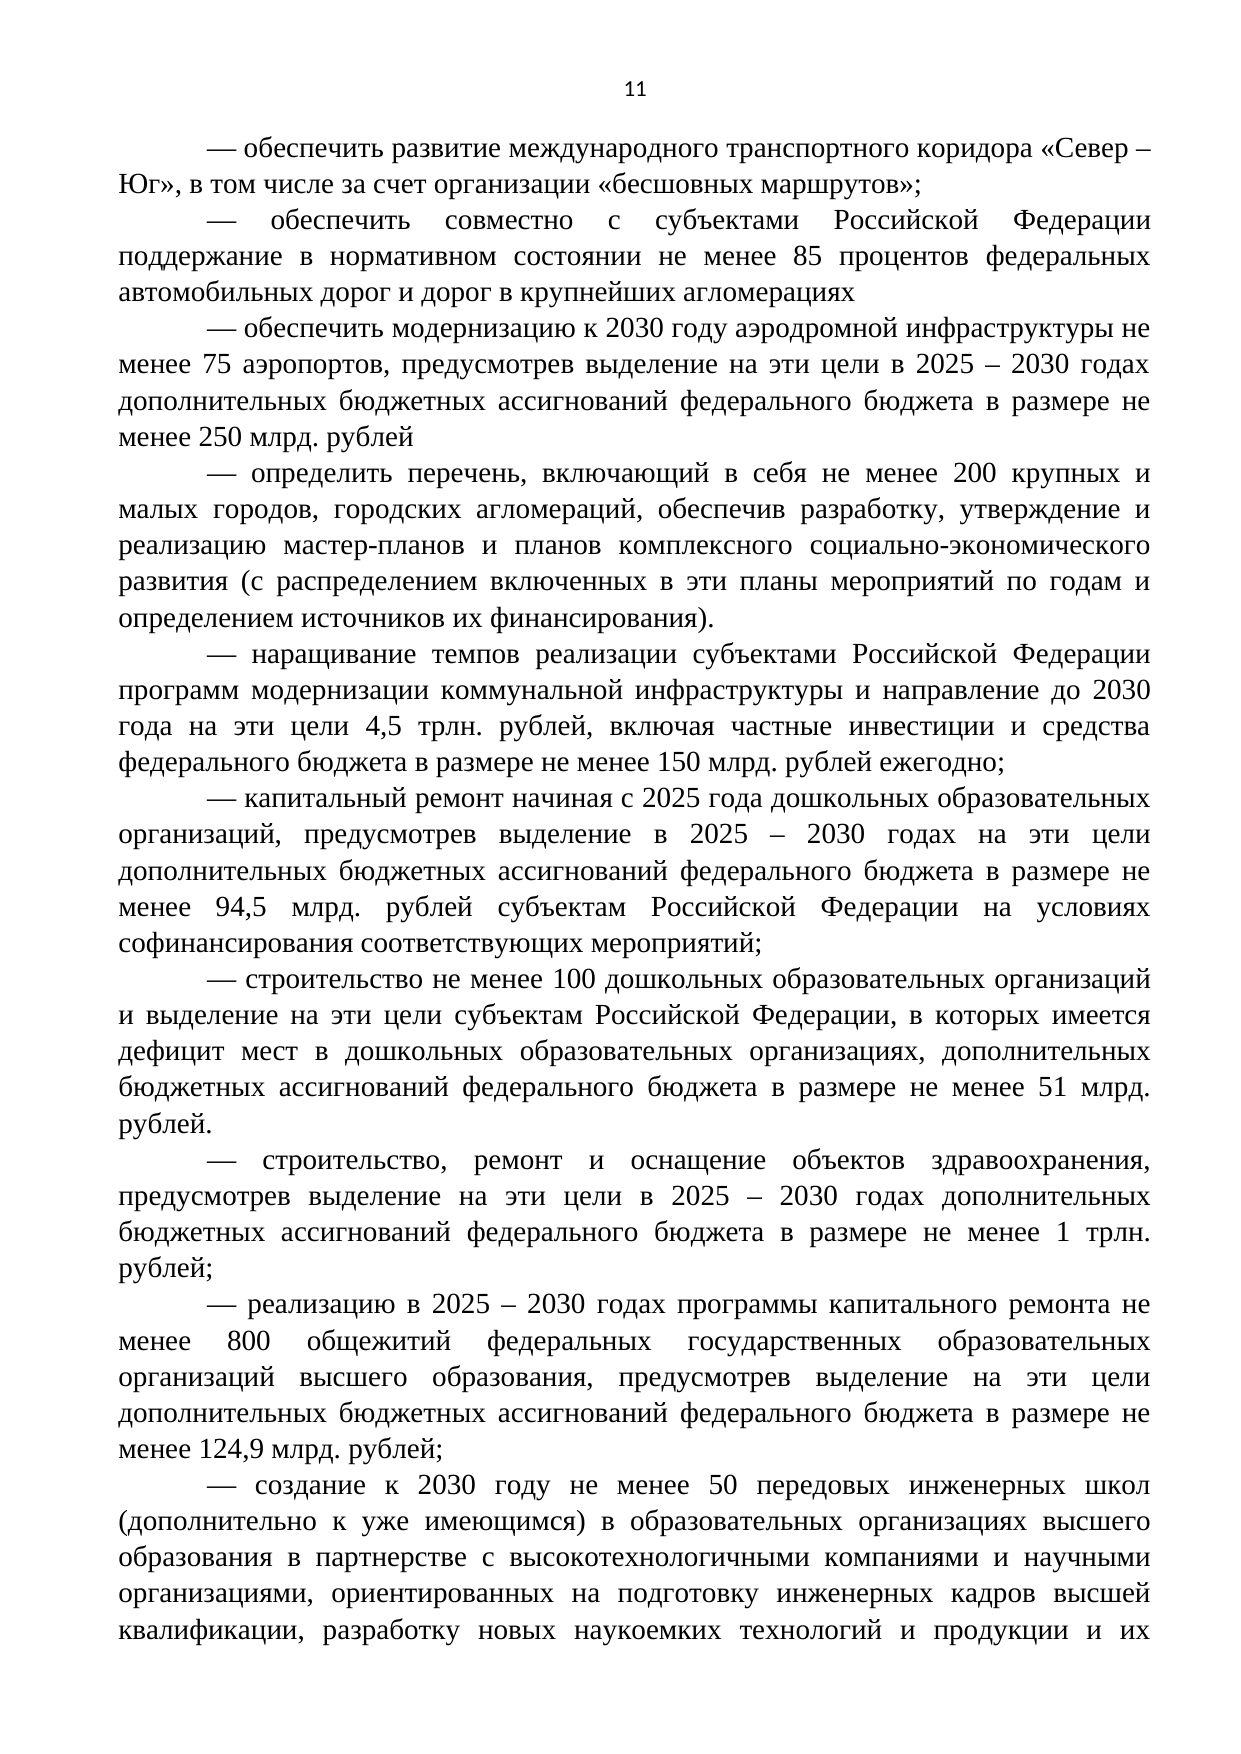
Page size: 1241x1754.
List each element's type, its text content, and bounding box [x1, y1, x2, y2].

text — строительство не менее 100 дошкольных образовательных организаций и выделение на эти цели субъектам Российской Федерации, в которых имеется дефицит мест в дошкольных образовательных организациях, дополнительных бюджетных ассигнований федерального бюджета в размере не менее 51 млрд. рублей. [118, 961, 1152, 1139]
text — обеспечить модернизацию к 2030 году аэродромной инфраструктуры не менее 75 аэропортов, предусмотрев выделение на эти цели в 2025 – 2030 годах дополнительных бюджетных ассигнований федерального бюджета в размере не менее 250 млрд. рублей [118, 311, 1152, 452]
text — определить перечень, включающий в себя не менее 200 крупных и малых городов, городских агломераций, обеспечив разработку, утверждение и реализацию мастер-планов и планов комплексного социально-экономического развития (с распределением включенных в эти планы мероприятий по годам и определением источников их финансирования). [118, 455, 1152, 633]
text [118, 1467, 1152, 1645]
text — наращивание темпов реализации субъектами Российской Федерации программ модернизации коммунальной инфраструктуры и направление до 2030 года на эти цели 4,5 трлн. рублей, включая частные инвестиции и средства федерального бюджета в размере не менее 150 млрд. рублей ежегодно; [118, 636, 1152, 778]
text — строительство, ремонт и оснащение объектов здравоохранения, предусмотрев выделение на эти цели в 2025 – 2030 годах дополнительных бюджетных ассигнований федерального бюджета в размере не менее 1 трлн. рублей; [118, 1142, 1152, 1284]
text — обеспечить совместно с субъектами Российской Федерации поддержание в нормативном состоянии не менее 85 процентов федеральных автомобильных дорог и дорог в крупнейших агломерациях [118, 202, 1152, 308]
text — реализацию в 2025 – 2030 годах программы капитального ремонта не менее 800 общежитий федеральных государственных образовательных организаций высшего образования, предусмотрев выделение на эти цели дополнительных бюджетных ассигнований федерального бюджета в размере не менее 124,9 млрд. рублей; [118, 1286, 1152, 1464]
text — капитальный ремонт начиная с 2025 года дошкольных образовательных организаций, предусмотрев выделение в 2025 – 2030 годах на эти цели дополнительных бюджетных ассигнований федерального бюджета в размере не менее 94,5 млрд. рублей субъектам Российской Федерации на условиях софинансирования соответствующих мероприятий; [118, 780, 1152, 958]
text — обеспечить развитие международного транспортного коридора «Север – Юг», в том числе за счет организации «бесшовных маршрутов»; [118, 130, 1152, 199]
